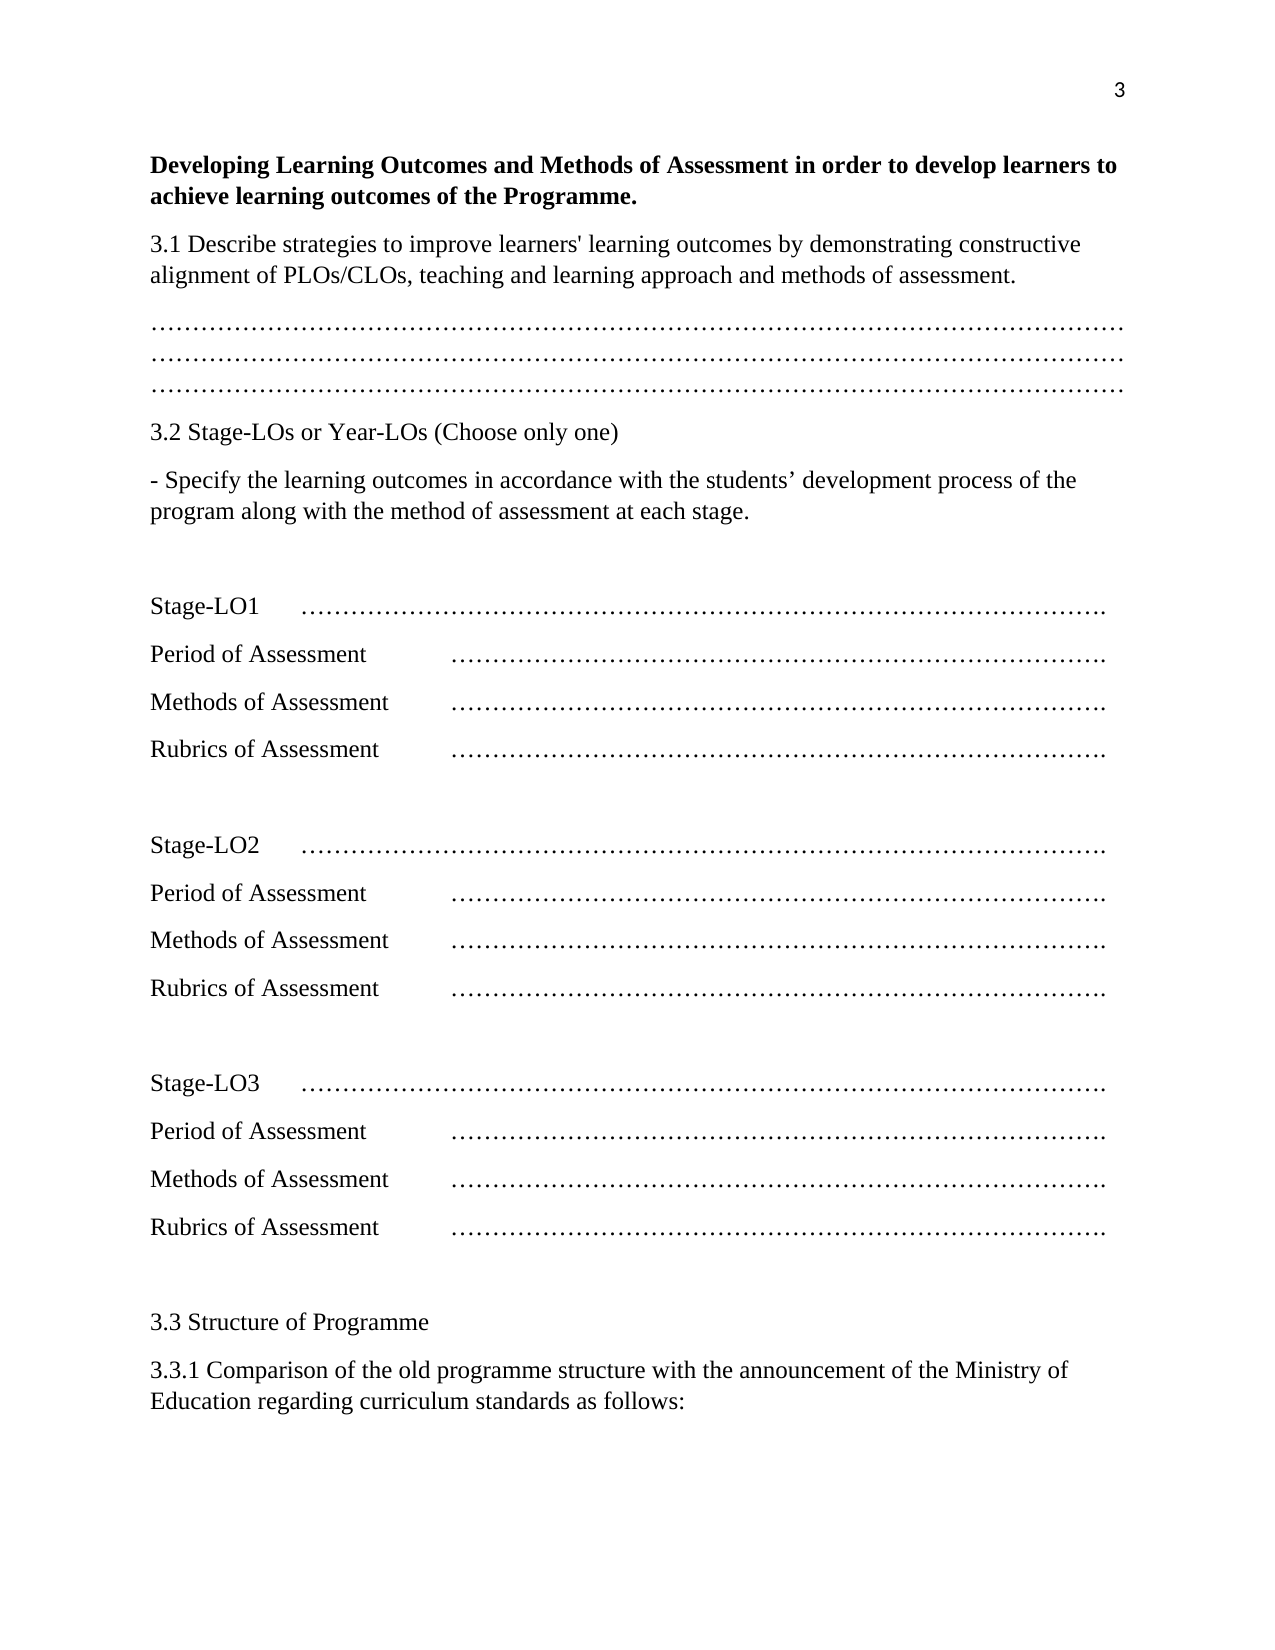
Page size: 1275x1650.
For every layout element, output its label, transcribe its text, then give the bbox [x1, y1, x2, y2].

text 3.1 Describe strategies to improve learners' learning outcomes by demonstrating constructive alignment of PLOs/CLOs, teaching and learning approach and methods of assessment. [150, 229, 1125, 288]
text Methods of Assessment ……………………………………………………………………. [150, 925, 1125, 954]
text Stage-LO3 ……………………………………………………………………………………. [150, 1068, 1125, 1097]
text 3.3.1 Comparison of the old programme structure with the announcement of the Ministry of Education regarding curriculum standards as follows: [150, 1355, 1125, 1414]
text Methods of Assessment ……………………………………………………………………. [150, 687, 1125, 716]
text 3.2 Stage-LOs or Year-LOs (Choose only one) [150, 417, 1125, 446]
text - Specify the learning outcomes in accordance with the students’ development process of the program along with the method of assessment at each stage. [150, 465, 1125, 525]
text Stage-LO1 ……………………………………………………………………………………. [150, 591, 1125, 620]
text Rubrics of Assessment ……………………………………………………………………. [150, 1212, 1125, 1240]
text Rubrics of Assessment ……………………………………………………………………. [150, 734, 1125, 763]
text Rubrics of Assessment ……………………………………………………………………. [150, 973, 1125, 1002]
text 3.3 Structure of Programme [150, 1307, 1125, 1336]
text ……………………………………………………………………………………………………………………………………………………………………………………………………………………………………………………………………………………………………………………… [150, 307, 1125, 398]
text Stage-LO2 ……………………………………………………………………………………. [150, 830, 1125, 859]
text Period of Assessment ……………………………………………………………………. [150, 1116, 1125, 1145]
text Period of Assessment ……………………………………………………………………. [150, 878, 1125, 906]
text Period of Assessment ……………………………………………………………………. [150, 639, 1125, 668]
text Methods of Assessment ……………………………………………………………………. [150, 1164, 1125, 1193]
text Developing Learning Outcomes and Methods of Assessment in order to develop learners to achieve learning outcomes of the Programme. [150, 150, 1125, 210]
